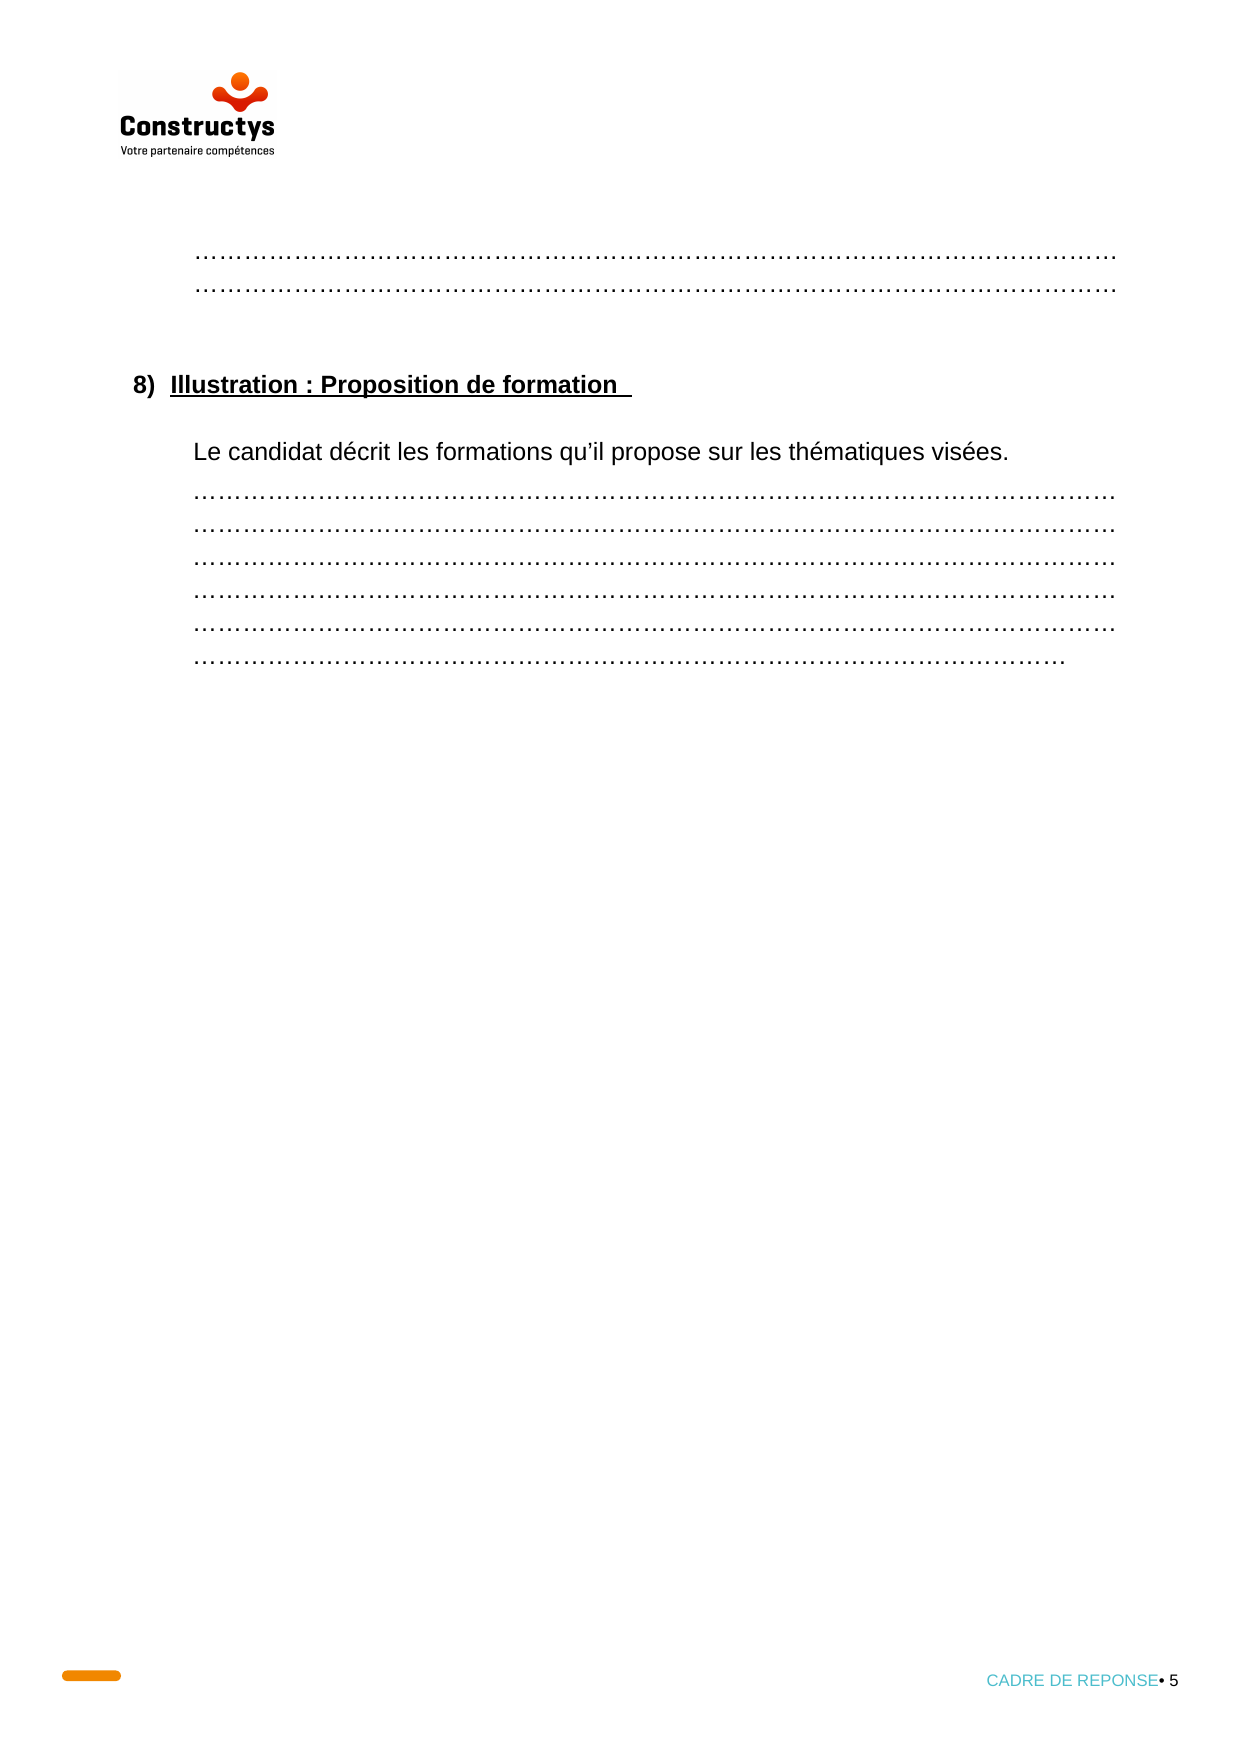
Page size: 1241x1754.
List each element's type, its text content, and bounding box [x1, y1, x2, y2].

text ………………………………………………………………………………………………………………………………………………………………………………………………………………………………………………………………………………………………………………………………………………………………………………………………………………………………………………………………………………………………………………………………………………………………………………………………………… [192, 476, 1122, 669]
picture [118, 70, 277, 159]
list Illustration : Proposition de formation [133, 370, 1122, 399]
text Le candidat décrit les formations qu’il propose sur les thématiques visées. [192, 436, 1122, 465]
